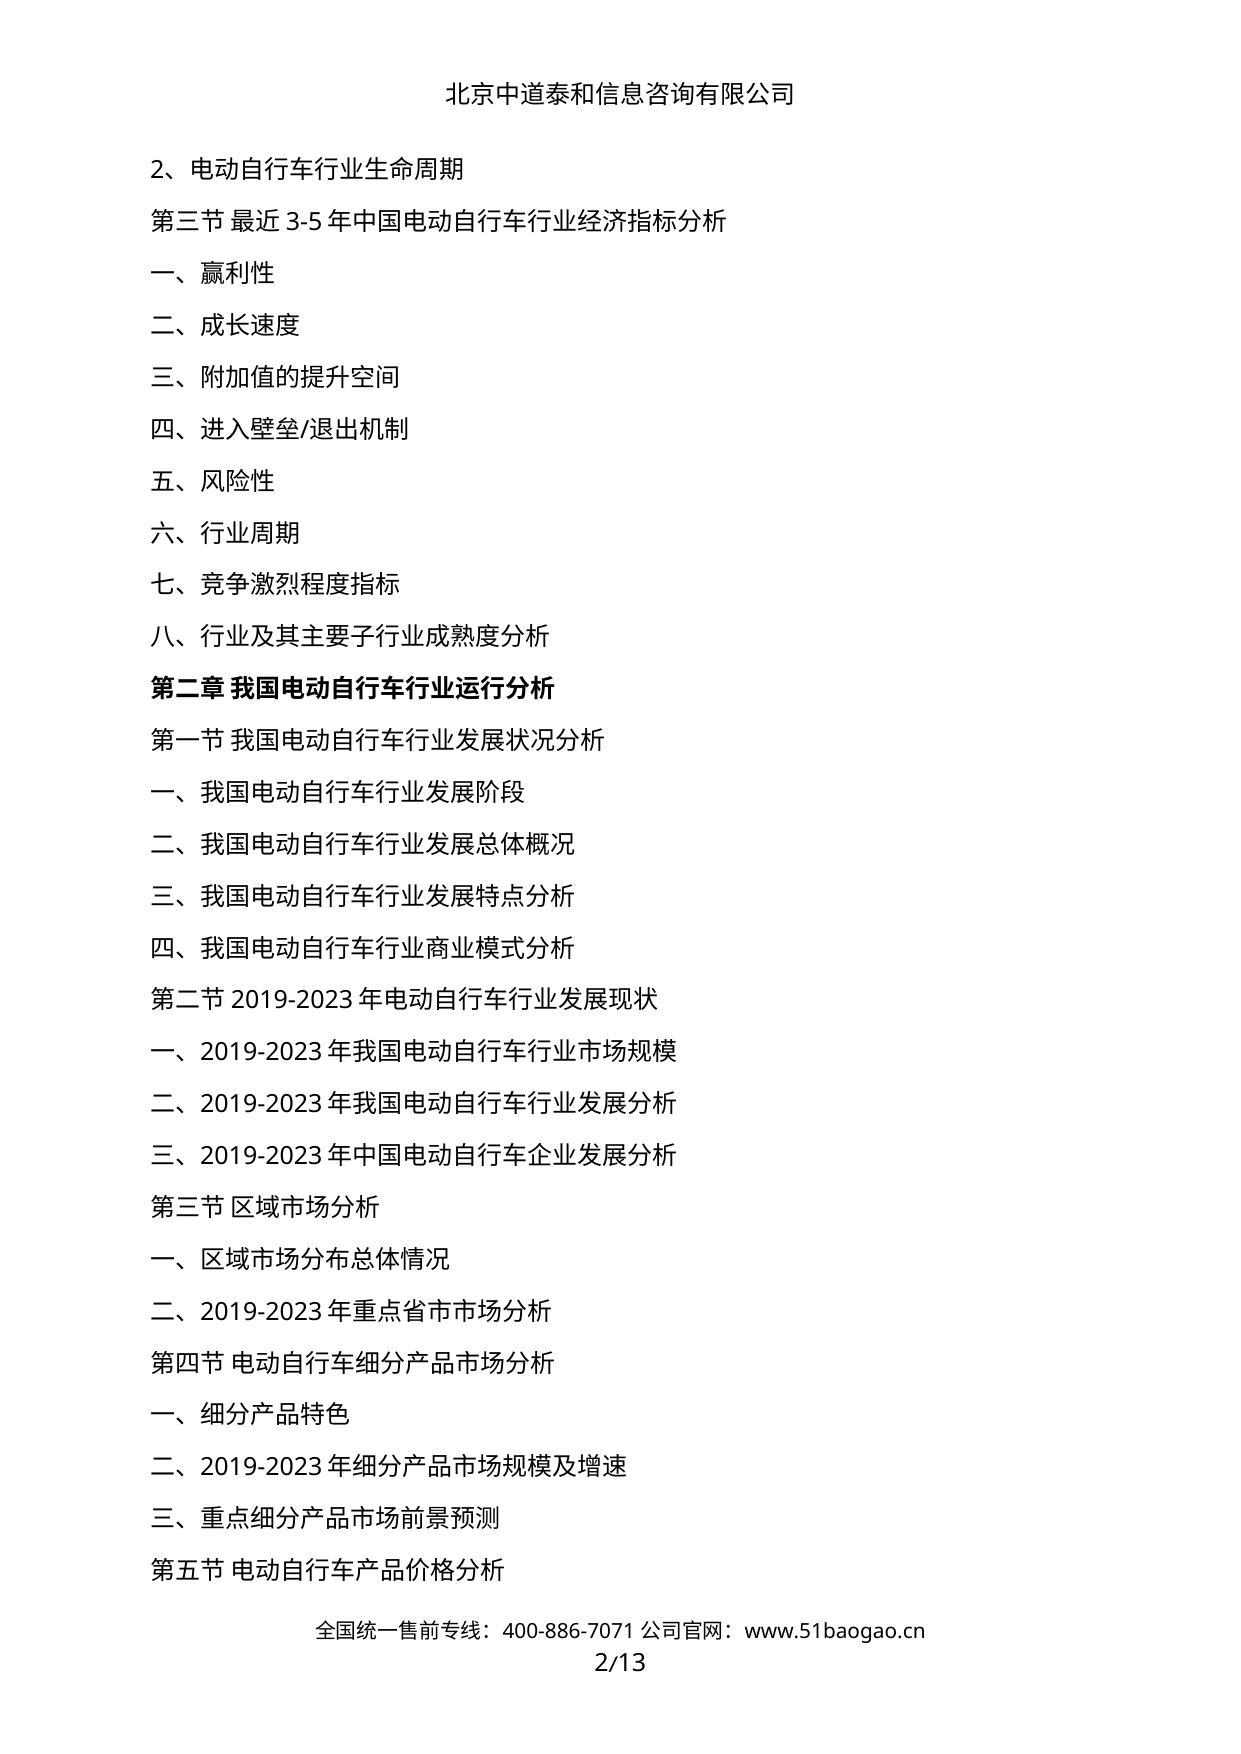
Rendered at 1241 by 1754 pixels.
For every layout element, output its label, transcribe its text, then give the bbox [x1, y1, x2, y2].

text 第三节 最近3-5年中国电动自行车行业经济指标分析 [150, 202, 1090, 238]
text 2、电动自行车行业生命周期 [150, 150, 1090, 186]
text 一、细分产品特色 [150, 1395, 1090, 1431]
text 二、2019-2023年细分产品市场规模及增速 [150, 1447, 1090, 1483]
text 三、附加值的提升空间 [150, 357, 1090, 394]
text 二、成长速度 [150, 306, 1090, 342]
text 第三节 区域市场分析 [150, 1187, 1090, 1224]
text 五、风险性 [150, 461, 1090, 497]
text 七、竞争激烈程度指标 [150, 565, 1090, 601]
text 六、行业周期 [150, 513, 1090, 549]
text 四、我国电动自行车行业商业模式分析 [150, 928, 1090, 964]
text 第一节 我国电动自行车行业发展状况分析 [150, 721, 1090, 757]
text 第四节 电动自行车细分产品市场分析 [150, 1343, 1090, 1379]
text 第五节 电动自行车产品价格分析 [150, 1551, 1090, 1587]
text 第二章 我国电动自行车行业运行分析 [150, 669, 1090, 705]
text 一、我国电动自行车行业发展阶段 [150, 772, 1090, 809]
text 八、行业及其主要子行业成熟度分析 [150, 617, 1090, 653]
text 三、重点细分产品市场前景预测 [150, 1499, 1090, 1535]
text 三、我国电动自行车行业发展特点分析 [150, 876, 1090, 912]
text 一、赢利性 [150, 254, 1090, 290]
text 第二节 2019-2023年电动自行车行业发展现状 [150, 980, 1090, 1016]
text 三、2019-2023年中国电动自行车企业发展分析 [150, 1136, 1090, 1172]
text 二、2019-2023年我国电动自行车行业发展分析 [150, 1084, 1090, 1120]
text 二、2019-2023年重点省市市场分析 [150, 1291, 1090, 1327]
text 四、进入壁垒/退出机制 [150, 409, 1090, 446]
text 一、2019-2023年我国电动自行车行业市场规模 [150, 1032, 1090, 1068]
text 二、我国电动自行车行业发展总体概况 [150, 824, 1090, 861]
text 一、区域市场分布总体情况 [150, 1239, 1090, 1276]
